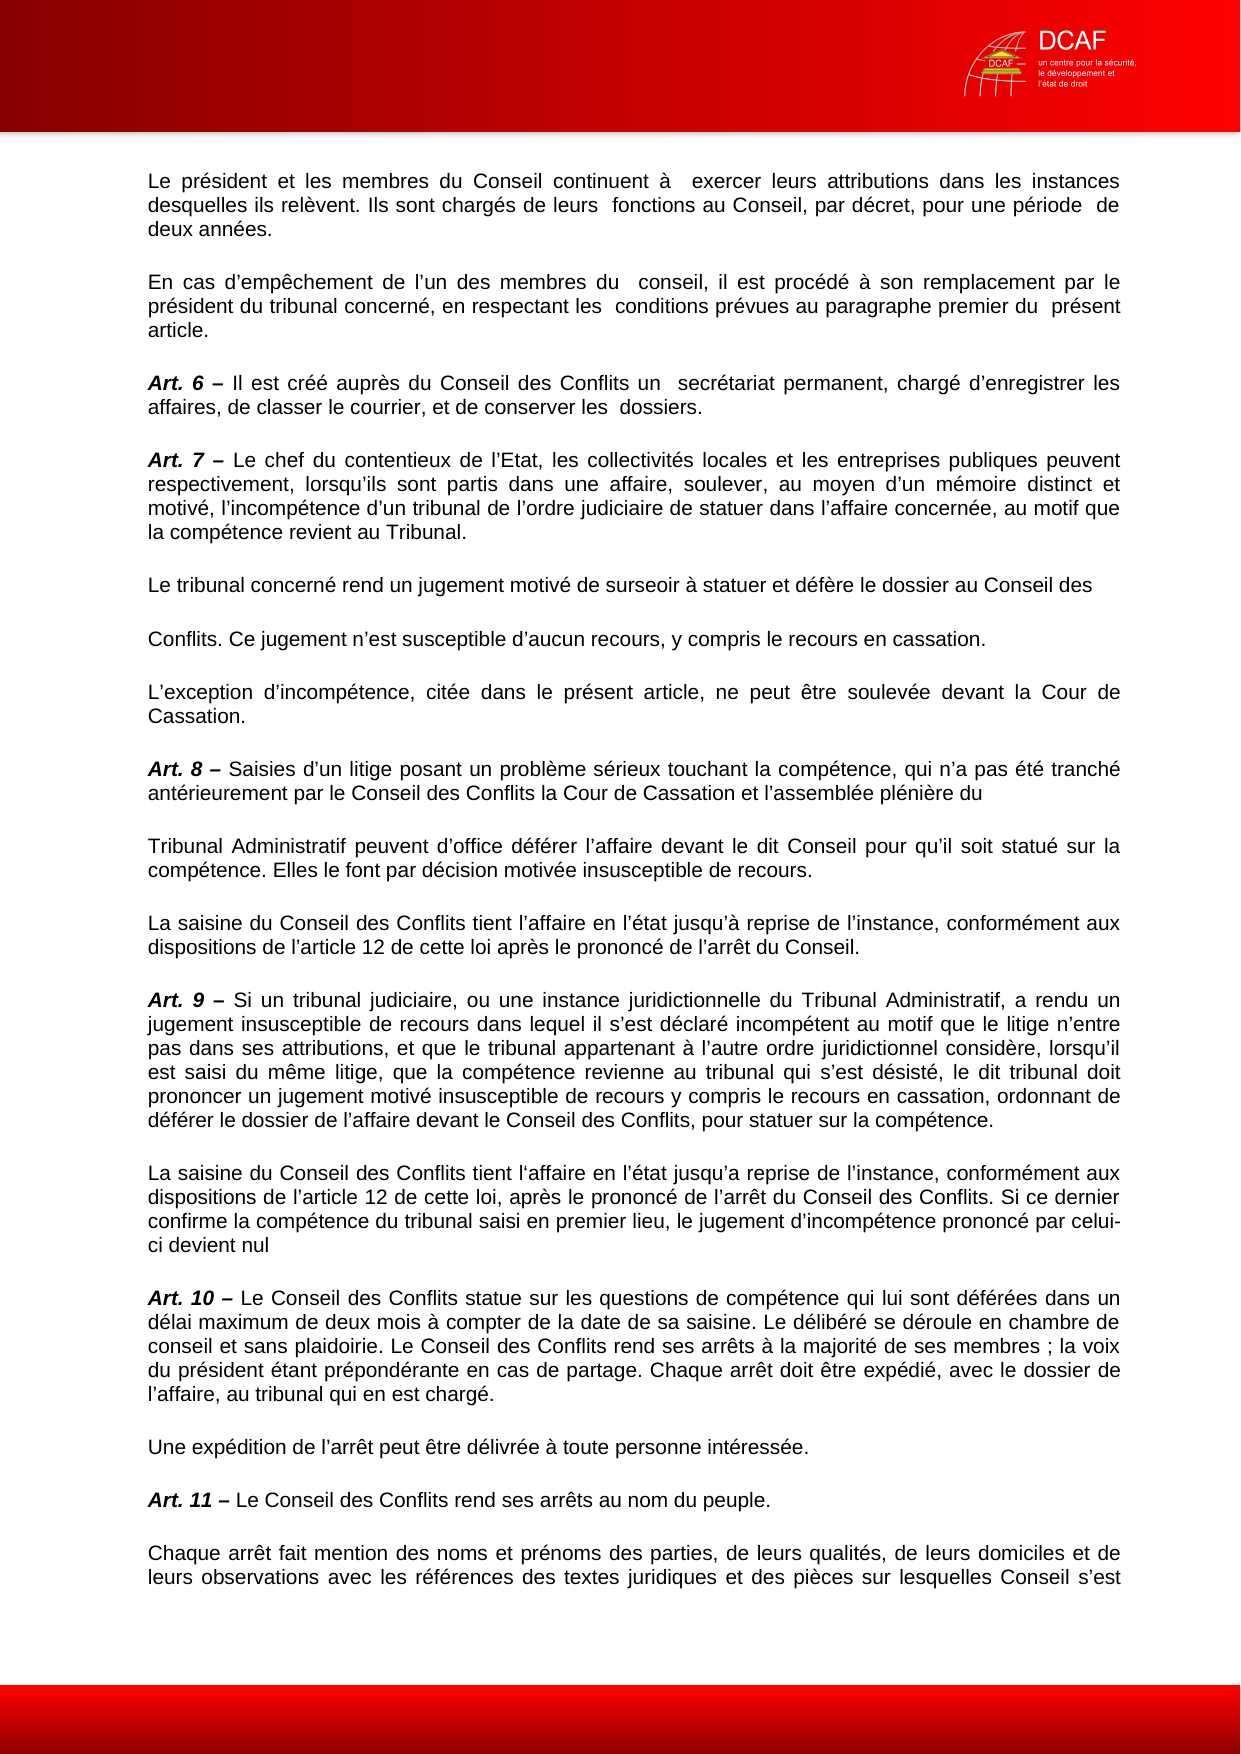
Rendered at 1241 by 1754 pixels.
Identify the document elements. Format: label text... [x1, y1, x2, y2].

text Une expédition de l’arrêt peut être délivrée à toute personne intéressée. [148, 1435, 1122, 1459]
picture [963, 28, 1137, 97]
text Le tribunal concerné rend un jugement motivé de surseoir à statuer et défère le dossier au Conseil des [148, 573, 1122, 597]
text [148, 1541, 1122, 1589]
text Art. 11 – Le Conseil des Conflits rend ses arrêts au nom du peuple. [148, 1488, 1122, 1512]
text En cas d’empêchement de l’un des membres du conseil, il est procédé à son remplacement par le président du tribunal concerné, en respectant les conditions prévues au paragraphe premier du présent article. [148, 270, 1122, 342]
text Conflits. Ce jugement n’est susceptible d’aucun recours, y compris le recours en cassation. [148, 626, 1122, 650]
text L’exception d’incompétence, citée dans le présent article, ne peut être soulevée devant la Cour de Cassation. [148, 679, 1122, 727]
text Art. 9 – Si un tribunal judiciaire, ou une instance juridictionnelle du Tribunal Administratif, a rendu un jugement insusceptible de recours dans lequel il s’est déclaré incompétent au motif que le litige n’entre pas dans ses attributions, et que le tribunal appartenant à l’autre ordre juridictionnel considère, lorsqu’il est saisi du même litige, que la compétence revienne au tribunal qui s’est désisté, le dit tribunal doit prononcer un jugement motivé insusceptible de recours y compris le recours en cassation, ordonnant de déférer le dossier de l’affaire devant le Conseil des Conflits, pour statuer sur la compétence. [148, 988, 1122, 1132]
text La saisine du Conseil des Conflits tient l’affaire en l’état jusqu’à reprise de l’instance, conformément aux dispositions de l’article 12 de cette loi après le prononcé de l’arrêt du Conseil. [148, 911, 1122, 959]
text Art. 10 – Le Conseil des Conflits statue sur les questions de compétence qui lui sont déférées dans un délai maximum de deux mois à compter de la date de sa saisine. Le délibéré se déroule en chambre de conseil et sans plaidoirie. Le Conseil des Conflits rend ses arrêts à la majorité de ses membres ; la voix du président étant prépondérante en cas de partage. Chaque arrêt doit être expédié, avec le dossier de l’affaire, au tribunal qui en est chargé. [148, 1286, 1122, 1406]
text La saisine du Conseil des Conflits tient l‘affaire en l’état jusqu’a reprise de l’instance, conformément aux dispositions de l’article 12 de cette loi, après le prononcé de l’arrêt du Conseil des Conflits. Si ce dernier confirme la compétence du tribunal saisi en premier lieu, le jugement d’incompétence prononcé par celui-ci devient nul [148, 1161, 1122, 1257]
text Tribunal Administratif peuvent d’office déférer l’affaire devant le dit Conseil pour qu’il soit statué sur la compétence. Elles le font par décision motivée insusceptible de recours. [148, 834, 1122, 882]
text Art. 7 – Le chef du contentieux de l’Etat, les collectivités locales et les entreprises publiques peuvent respectivement, lorsqu’ils sont partis dans une affaire, soulever, au moyen d’un mémoire distinct et motivé, l’incompétence d’un tribunal de l’ordre judiciaire de statuer dans l’affaire concernée, au motif que la compétence revient au Tribunal. [148, 448, 1122, 544]
text Le président et les membres du Conseil continuent à exercer leurs attributions dans les instances desquelles ils relèvent. Ils sont chargés de leurs fonctions au Conseil, par décret, pour une période de deux années. [148, 169, 1122, 241]
text Art. 6 – Il est créé auprès du Conseil des Conflits un secrétariat permanent, chargé d’enregistrer les affaires, de classer le courrier, et de conserver les dossiers. [148, 371, 1122, 419]
text Art. 8 – Saisies d’un litige posant un problème sérieux touchant la compétence, qui n’a pas été tranché antérieurement par le Conseil des Conflits la Cour de Cassation et l’assemblée plénière du [148, 757, 1122, 804]
